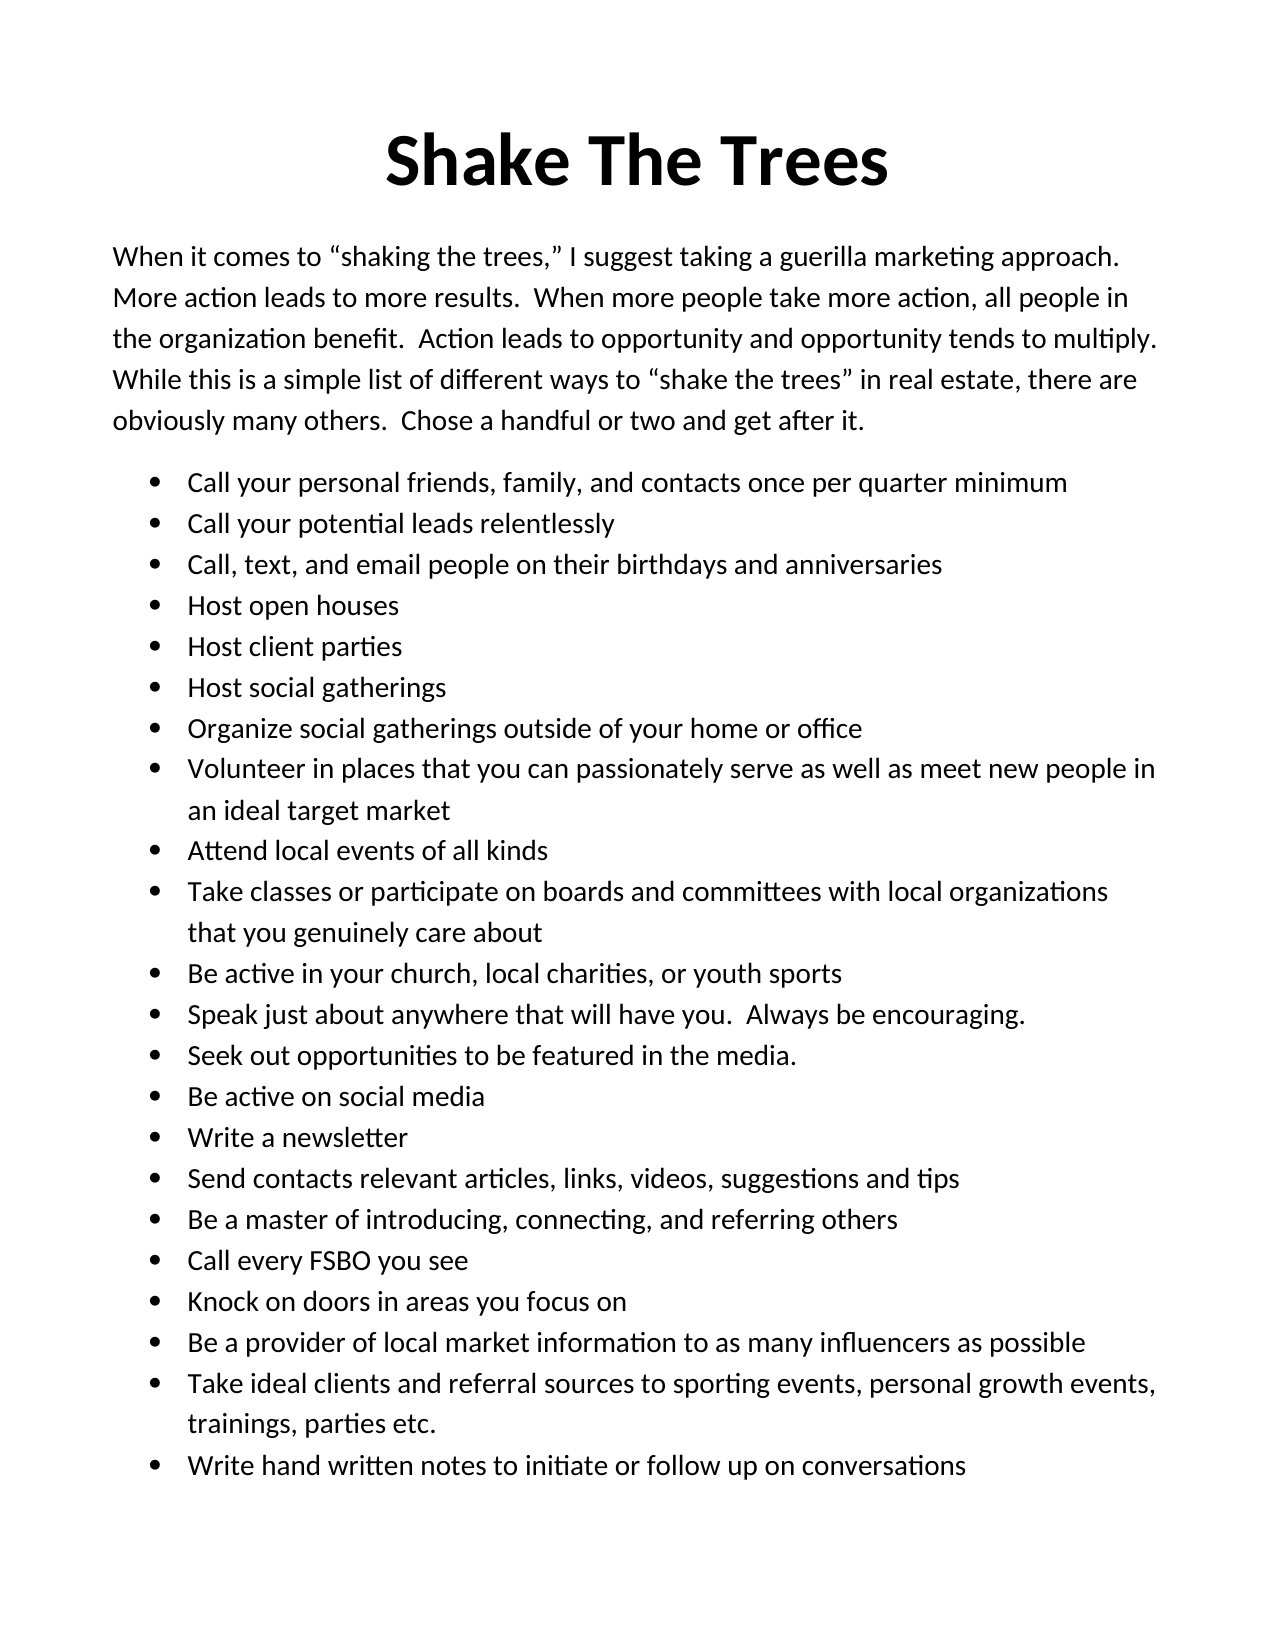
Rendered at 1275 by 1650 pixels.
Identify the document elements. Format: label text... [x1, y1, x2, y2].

text When it comes to “shaking the trees,” I suggest taking a guerilla marketing approach. More action leads to more results. When more people take more action, all people in the organization benefit. Action leads to opportunity and opportunity tends to multiply. While this is a simple list of different ways to “shake the trees” in real estate, there are obviously many others. Chose a handful or two and get after it. [112, 238, 1162, 438]
list Be a master of introducing, connecting, and referring others [150, 1201, 1162, 1237]
list Take classes or participate on boards and committees with local organizations that you genuinely care about [150, 873, 1162, 950]
list Host open houses [150, 587, 1162, 622]
text Shake The Trees [112, 112, 1162, 204]
list Speak just about anywhere that will have you. Always be encouraging. [150, 996, 1162, 1032]
list Write a newsletter [150, 1119, 1162, 1155]
list Be active on social media [150, 1078, 1162, 1114]
list Call your potential leads relentlessly [150, 505, 1162, 541]
list Host client parties [150, 628, 1162, 663]
list Call, text, and email people on their birthdays and anniversaries [150, 546, 1162, 582]
list Call every FSBO you see [150, 1242, 1162, 1277]
list Take ideal clients and referral sources to sporting events, personal growth events, trainings, parties etc. [150, 1365, 1162, 1441]
list Write hand written notes to initiate or follow up on conversations [150, 1447, 1162, 1482]
list Seek out opportunities to be featured in the media. [150, 1037, 1162, 1073]
list Knock on doors in areas you focus on [150, 1283, 1162, 1318]
list Organize social gatherings outside of your home or office [150, 710, 1162, 745]
list Call your personal friends, family, and contacts once per quarter minimum [150, 464, 1162, 500]
list Send contacts relevant articles, links, videos, suggestions and tips [150, 1160, 1162, 1196]
list Volunteer in places that you can passionately serve as well as meet new people in an ideal target market [150, 751, 1162, 827]
list Be a provider of local market information to as many influencers as possible [150, 1324, 1162, 1359]
list Be active in your church, local charities, or youth sports [150, 955, 1162, 991]
list Attend local events of all kinds [150, 832, 1162, 868]
list Host social gatherings [150, 669, 1162, 704]
